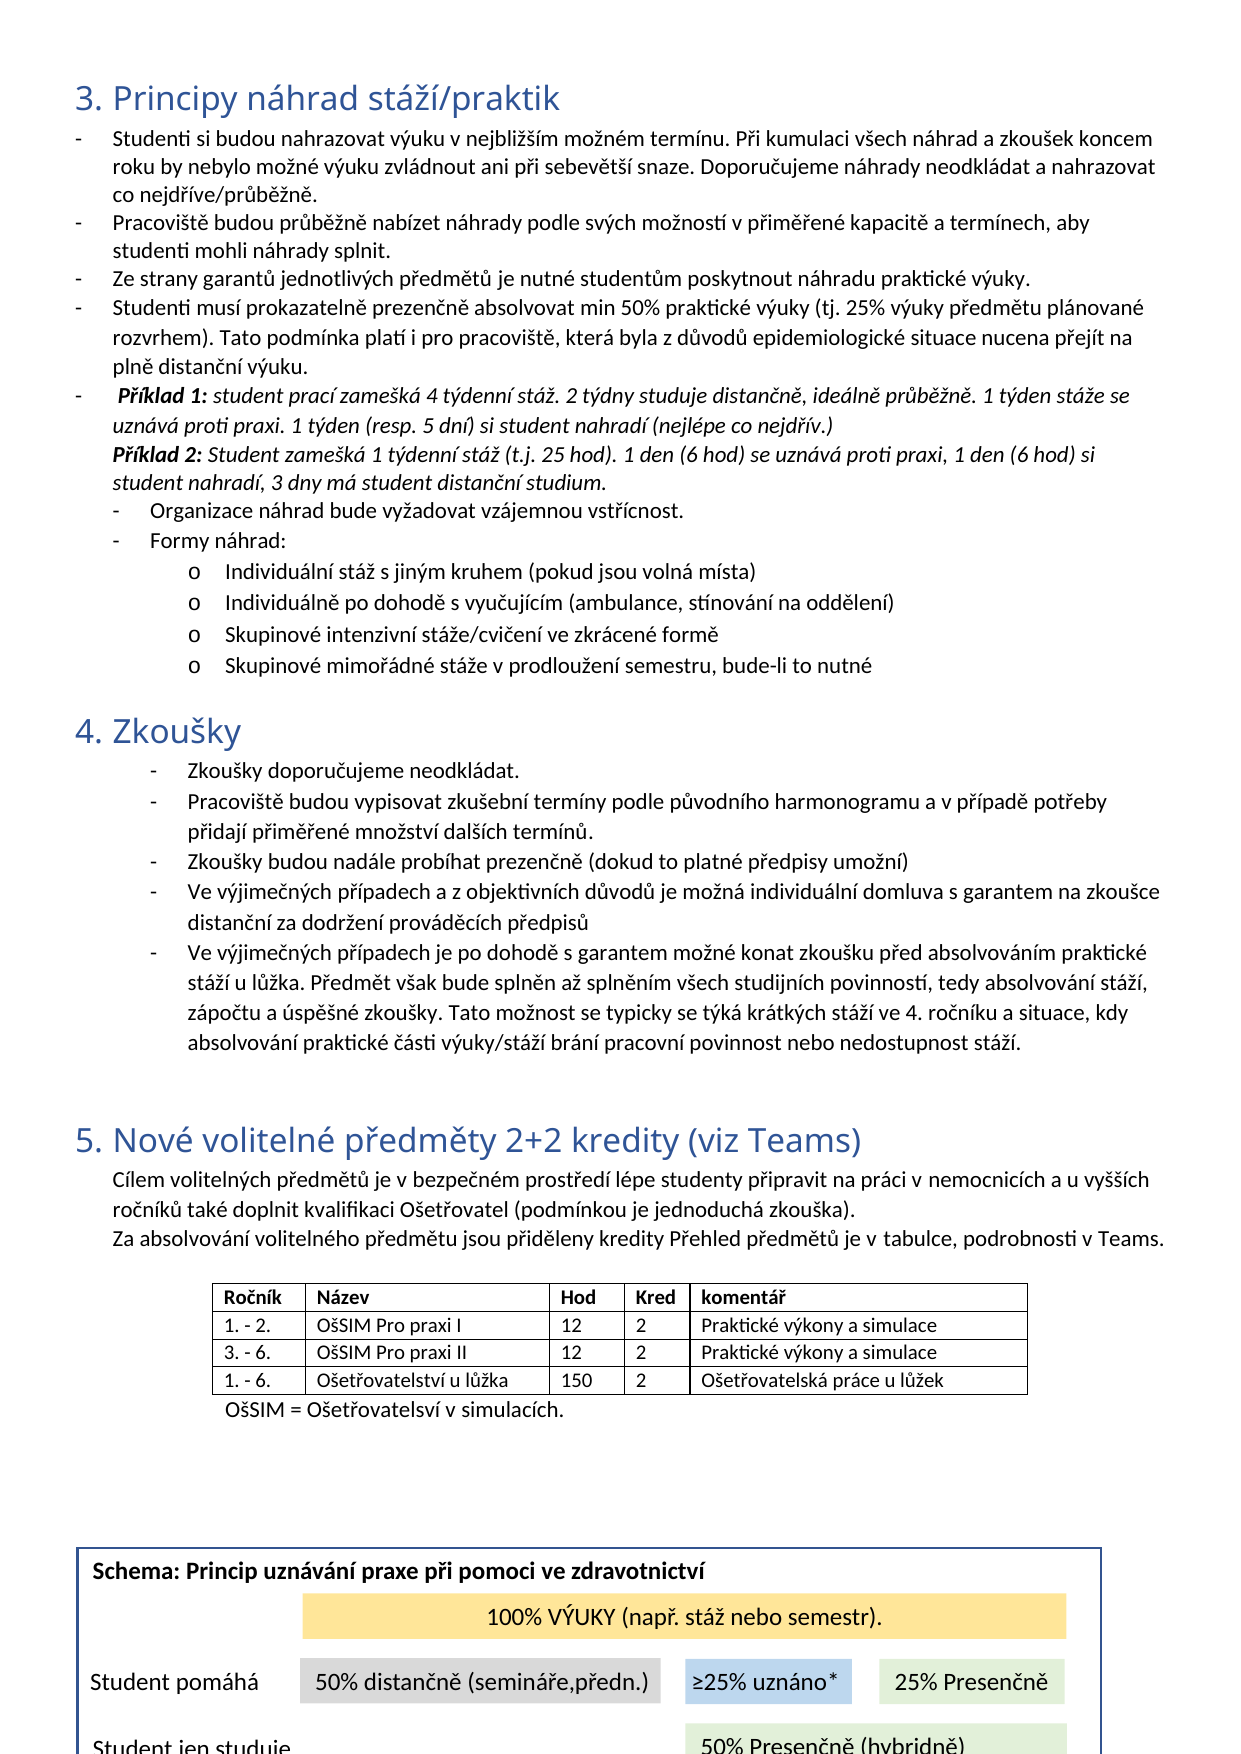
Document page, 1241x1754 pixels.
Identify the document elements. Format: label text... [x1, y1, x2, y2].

table_cell 150 [550, 1367, 624, 1394]
list Individuální stáž s jiným kruhem (pokud jsou volná místa) [187, 557, 1165, 586]
table_cell 1. - 2. [213, 1312, 305, 1338]
table_cell Ošetřovatelství u lůžka [306, 1367, 549, 1394]
list Zkoušky budou nadále probíhat prezenčně (dokud to platné předpisy umožní) [150, 847, 1165, 875]
list Ve výjimečných případech a z objektivních důvodů je možná individuální domluva s garantem na zkoušce distanční za dodržení prováděcích předpisů [150, 877, 1165, 936]
table_cell 2 [625, 1340, 689, 1366]
table_cell 2 [625, 1312, 689, 1338]
list Individuálně po dohodě s vyučujícím (ambulance, stínování na oddělení) [187, 588, 1165, 617]
list Zkoušky doporučujeme neodkládat. [150, 757, 1165, 784]
text OšSIM = Ošetřovatelsví v simulacích. [150, 1395, 1165, 1423]
table_cell Praktické výkony a simulace [691, 1312, 1027, 1338]
list Studenti musí prokazatelně prezenčně absolvovat min 50% praktické výuky (tj. 25% výuky předmětu plánované rozvrhem). Tato podmínka platí i pro pracoviště, která byla z důvodů epidemiologické situace nucena přejít na plně distanční výuku. [75, 293, 1165, 380]
table_header Hod [550, 1284, 624, 1311]
table_cell 3. - 6. [213, 1340, 305, 1366]
list Příklad 1: student prací zamešká 4 týdenní stáž. 2 týdny studuje distančně, ideálně průběžně. 1 týden stáže se uznává proti praxi. 1 týden (resp. 5 dní) si student nahradí (nejlépe co nejdřív.) [75, 382, 1165, 439]
table_cell Praktické výkony a simulace [691, 1340, 1027, 1366]
table_cell 1. - 6. [213, 1367, 305, 1394]
list Pracoviště budou průběžně nabízet náhrady podle svých možností v přiměřené kapacitě a termínech, aby studenti mohli náhrady splnit. [75, 208, 1165, 264]
table_cell 12 [550, 1312, 624, 1338]
list Studenti si budou nahrazovat výuku v nejbližším možném termínu. Při kumulaci všech náhrad a zkoušek koncem roku by nebylo možné výuku zvládnout ani při sebevětší snaze. Doporučujeme náhrady neodkládat a nahrazovat co nejdříve/průběžně. [75, 124, 1165, 208]
list Příklad 2: Student zamešká 1 týdenní stáž (t.j. 25 hod). 1 den (6 hod) se uznává proti praxi, 1 den (6 hod) si student nahradí, 3 dny má student distanční studium. [112, 440, 1165, 496]
table_cell OšSIM Pro praxi II [306, 1340, 549, 1366]
subtitle Principy náhrad stáží/praktik [75, 75, 1165, 120]
list Organizace náhrad bude vyžadovat vzájemnou vstřícnost. [112, 496, 1165, 524]
table_header Ročník [213, 1284, 305, 1311]
list Ze strany garantů jednotlivých předmětů je nutné studentům poskytnout náhradu praktické výuky. [75, 264, 1165, 292]
list Cílem volitelných předmětů je v bezpečném prostředí lépe studenty připravit na práci v nemocnicích a u vyšších ročníků také doplnit kvalifikaci Ošetřovatel (podmínkou je jednoduchá zkouška). [112, 1166, 1165, 1223]
table_cell Ošetřovatelská práce u lůžek [691, 1367, 1027, 1394]
table_header komentář [691, 1284, 1027, 1311]
list Pracoviště budou vypisovat zkušební termíny podle původního harmonogramu a v případě potřeby přidají přiměřené množství dalších termínů. [150, 787, 1165, 845]
subtitle Nové volitelné předměty 2+2 kredity (viz Teams) [75, 1117, 1165, 1162]
table_cell 12 [550, 1340, 624, 1366]
list Skupinové mimořádné stáže v prodloužení semestru, bude-li to nutné [187, 651, 1165, 680]
list Ve výjimečných případech je po dohodě s garantem možné konat zkoušku před absolvováním praktické stáží u lůžka. Předmět však bude splněn až splněním všech studijních povinností, tedy absolvování stáží, zápočtu a úspěšné zkoušky. Tato možnost se typicky se týká krátkých stáží ve 4. ročníku a situace, kdy absolvování praktické části výuky/stáží brání pracovní povinnost nebo nedostupnost stáží. [150, 938, 1165, 1056]
table_cell OšSIM Pro praxi I [306, 1312, 549, 1338]
list Skupinové intenzivní stáže/cvičení ve zkrácené formě [187, 620, 1165, 649]
list Formy náhrad: [112, 527, 1165, 554]
list Za absolvování volitelného předmětu jsou přiděleny kredity Přehled předmětů je v tabulce, podrobnosti v Teams. [112, 1224, 1165, 1252]
subtitle Zkoušky [75, 708, 1165, 753]
table_header Název [306, 1284, 549, 1311]
table_cell 2 [625, 1367, 689, 1394]
table_header Kred [625, 1284, 689, 1311]
